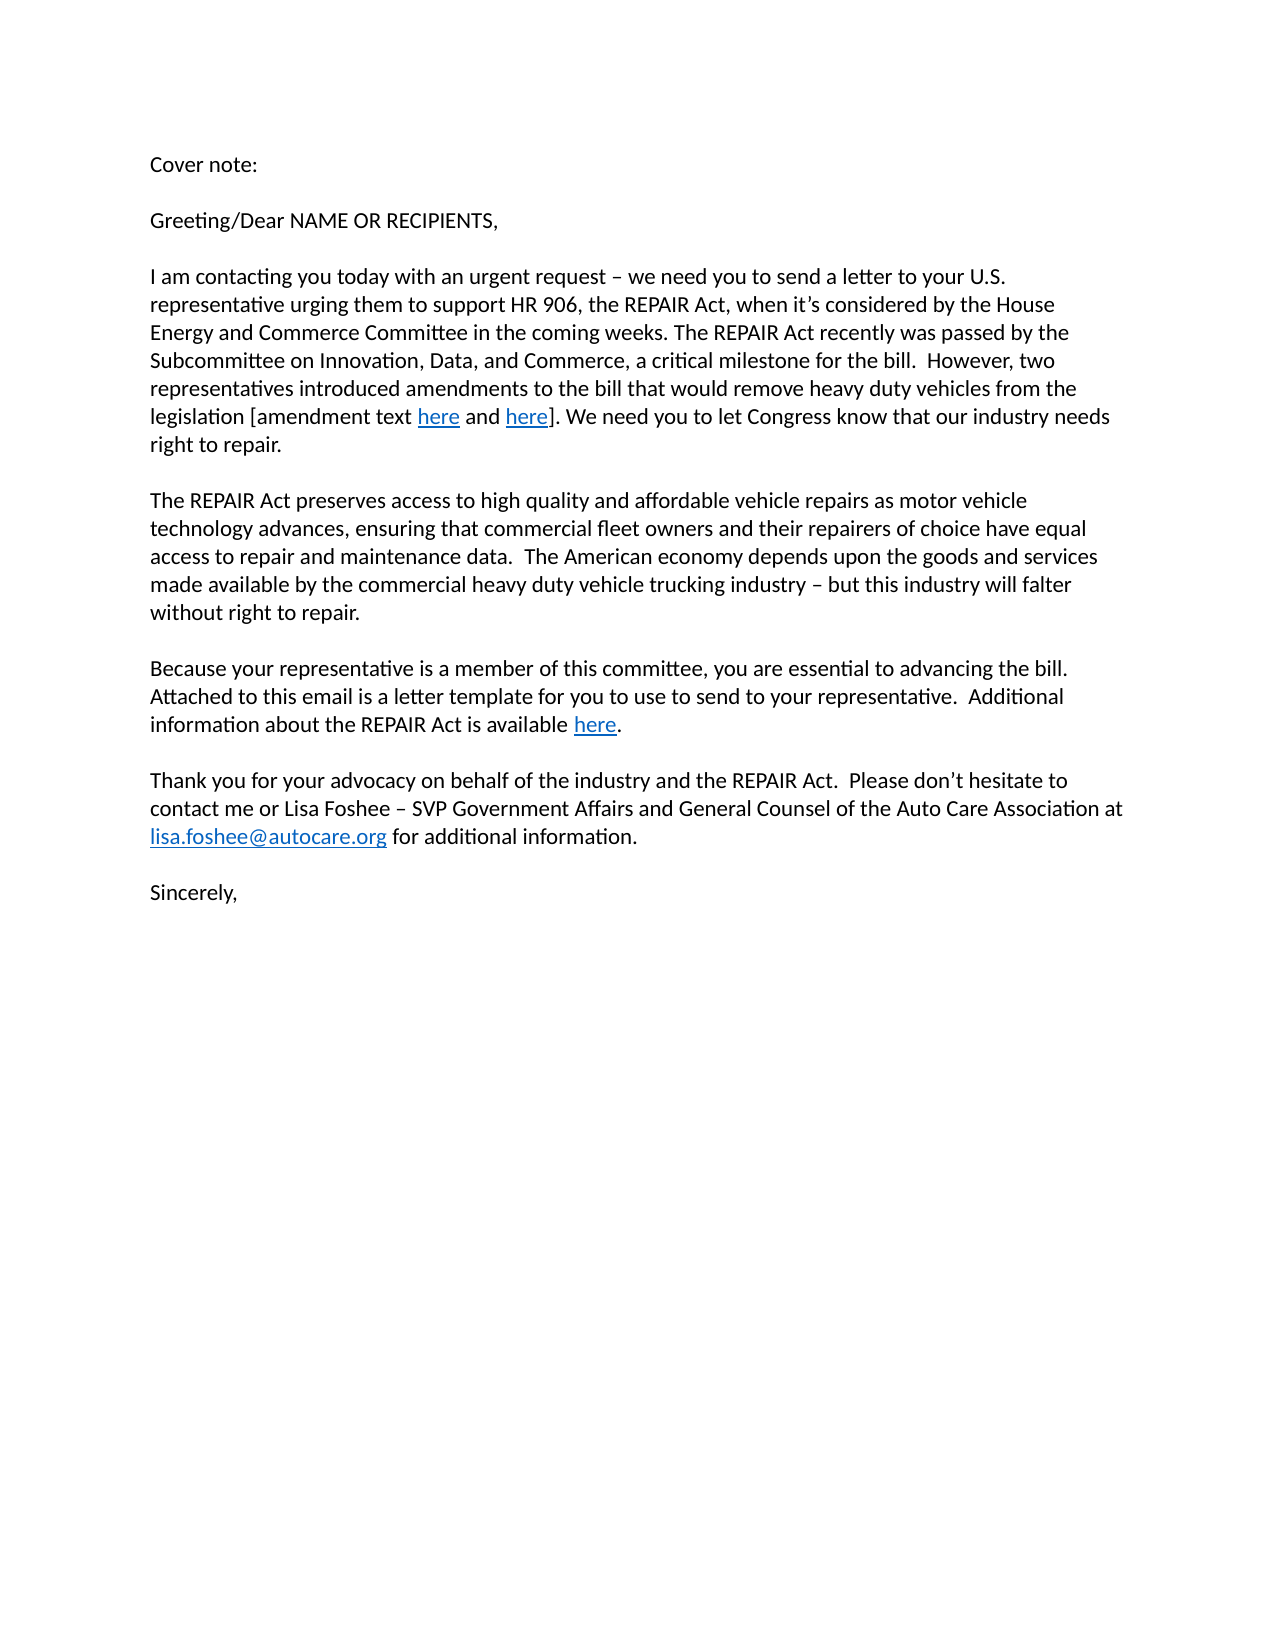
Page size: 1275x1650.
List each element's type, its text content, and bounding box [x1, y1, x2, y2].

text I am contacting you today with an urgent request – we need you to send a letter to your U.S. representative urging them to support HR 906, the REPAIR Act, when it’s considered by the House Energy and Commerce Committee in the coming weeks. The REPAIR Act recently was passed by the Subcommittee on Innovation, Data, and Commerce, a critical milestone for the bill. However, two representatives introduced amendments to the bill that would remove heavy duty vehicles from the legislation [amendment text here and here]. We need you to let Congress know that our industry needs right to repair. [150, 262, 1125, 458]
text Thank you for your advocacy on behalf of the industry and the REPAIR Act. Please don’t hesitate to contact me or Lisa Foshee – SVP Government Affairs and General Counsel of the Auto Care Association at lisa.foshee@autocare.org for additional information. [150, 766, 1125, 851]
text Because your representative is a member of this committee, you are essential to advancing the bill. Attached to this email is a letter template for you to use to send to your representative. Additional information about the REPAIR Act is available here. [150, 654, 1125, 738]
text The REPAIR Act preserves access to high quality and affordable vehicle repairs as motor vehicle technology advances, ensuring that commercial fleet owners and their repairers of choice have equal access to repair and maintenance data. The American economy depends upon the goods and services made available by the commercial heavy duty vehicle trucking industry – but this industry will falter without right to repair. [150, 486, 1125, 626]
text Cover note: [150, 150, 1125, 178]
text Greeting/Dear NAME OR RECIPIENTS, [150, 206, 1125, 234]
text Sincerely, [150, 878, 1125, 907]
